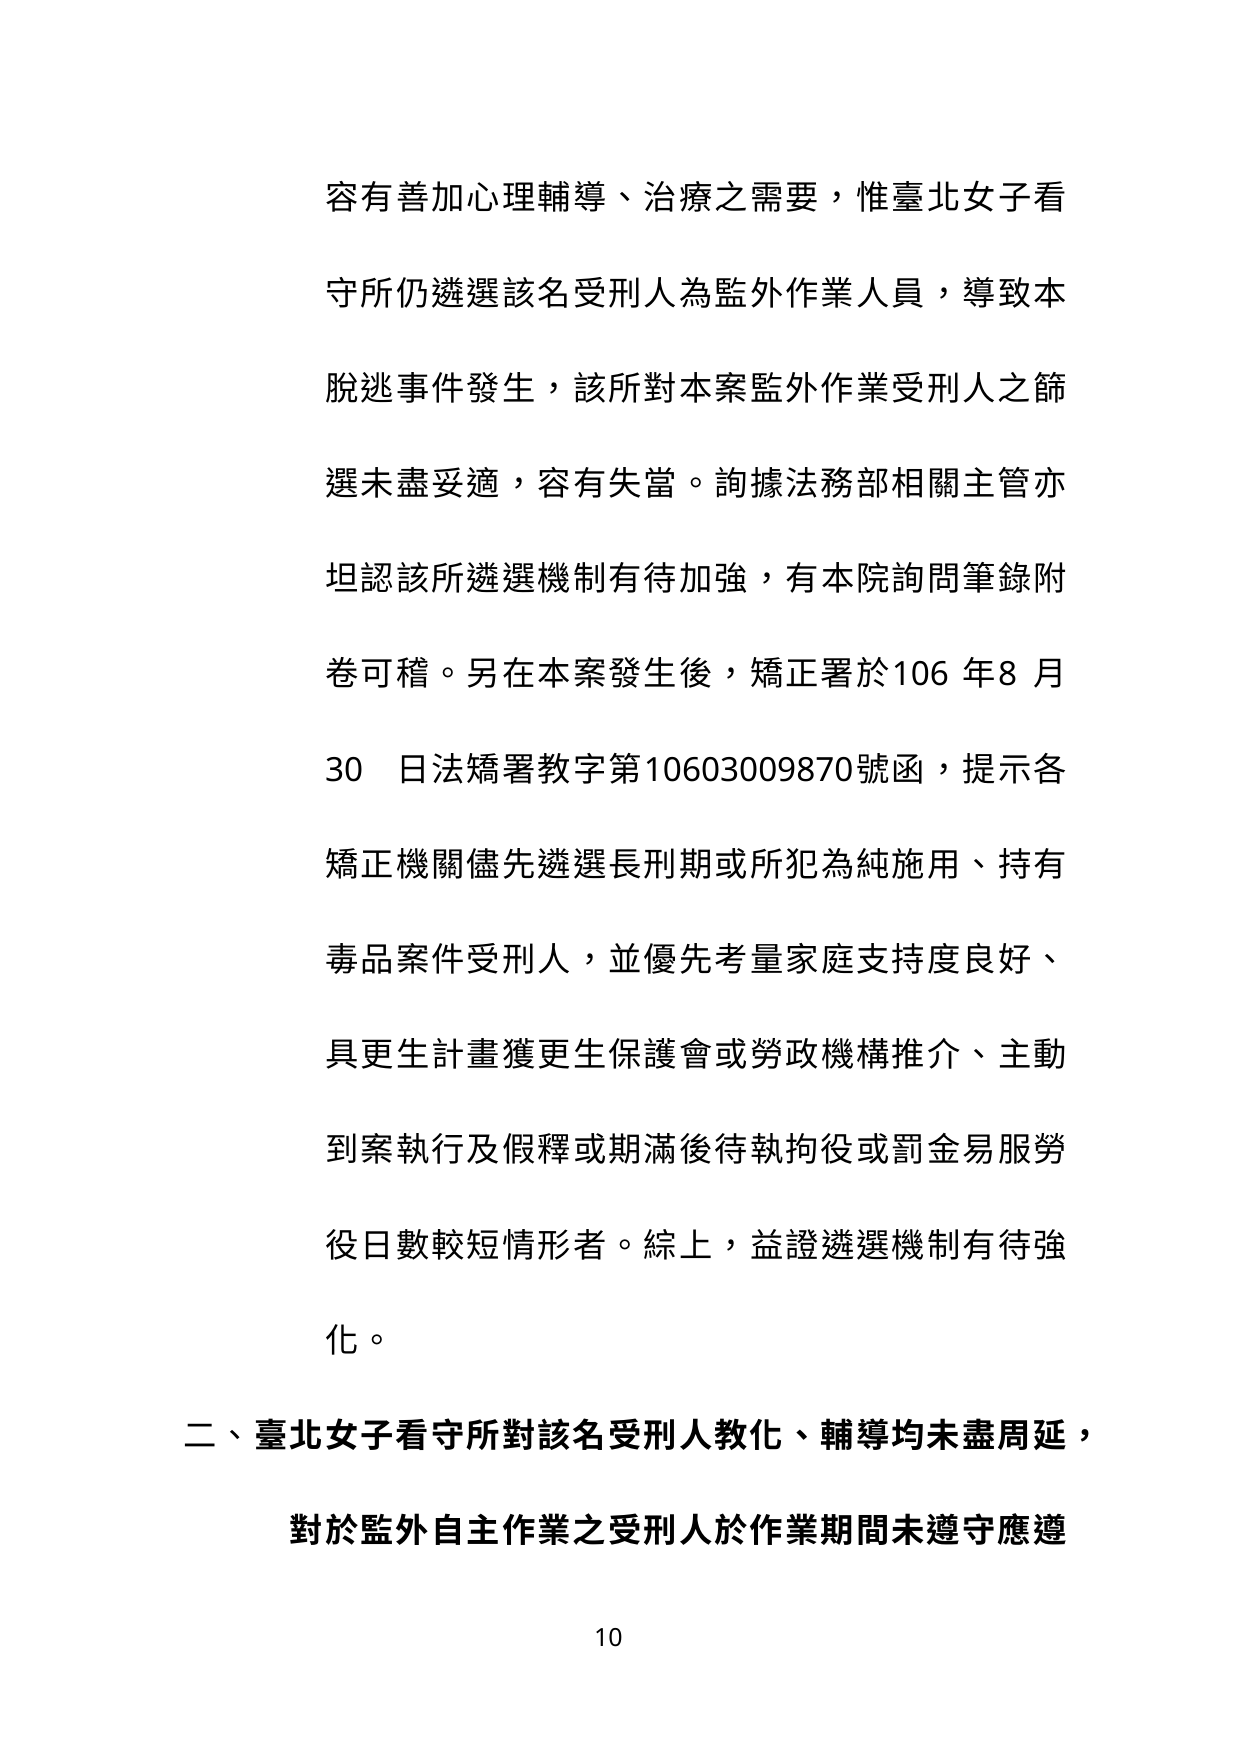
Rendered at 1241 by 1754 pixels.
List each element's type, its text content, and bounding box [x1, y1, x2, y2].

subtitle 臺北女子看守所對該名受刑人教化、輔導均未盡周延，對於監外自主作業之受刑人於作業期間未遵守應遵守事項之行為，處置失當，且未能特別加強關懷女受刑人思念親人之不適應情形，洵有疏失： [183, 1385, 1069, 1576]
